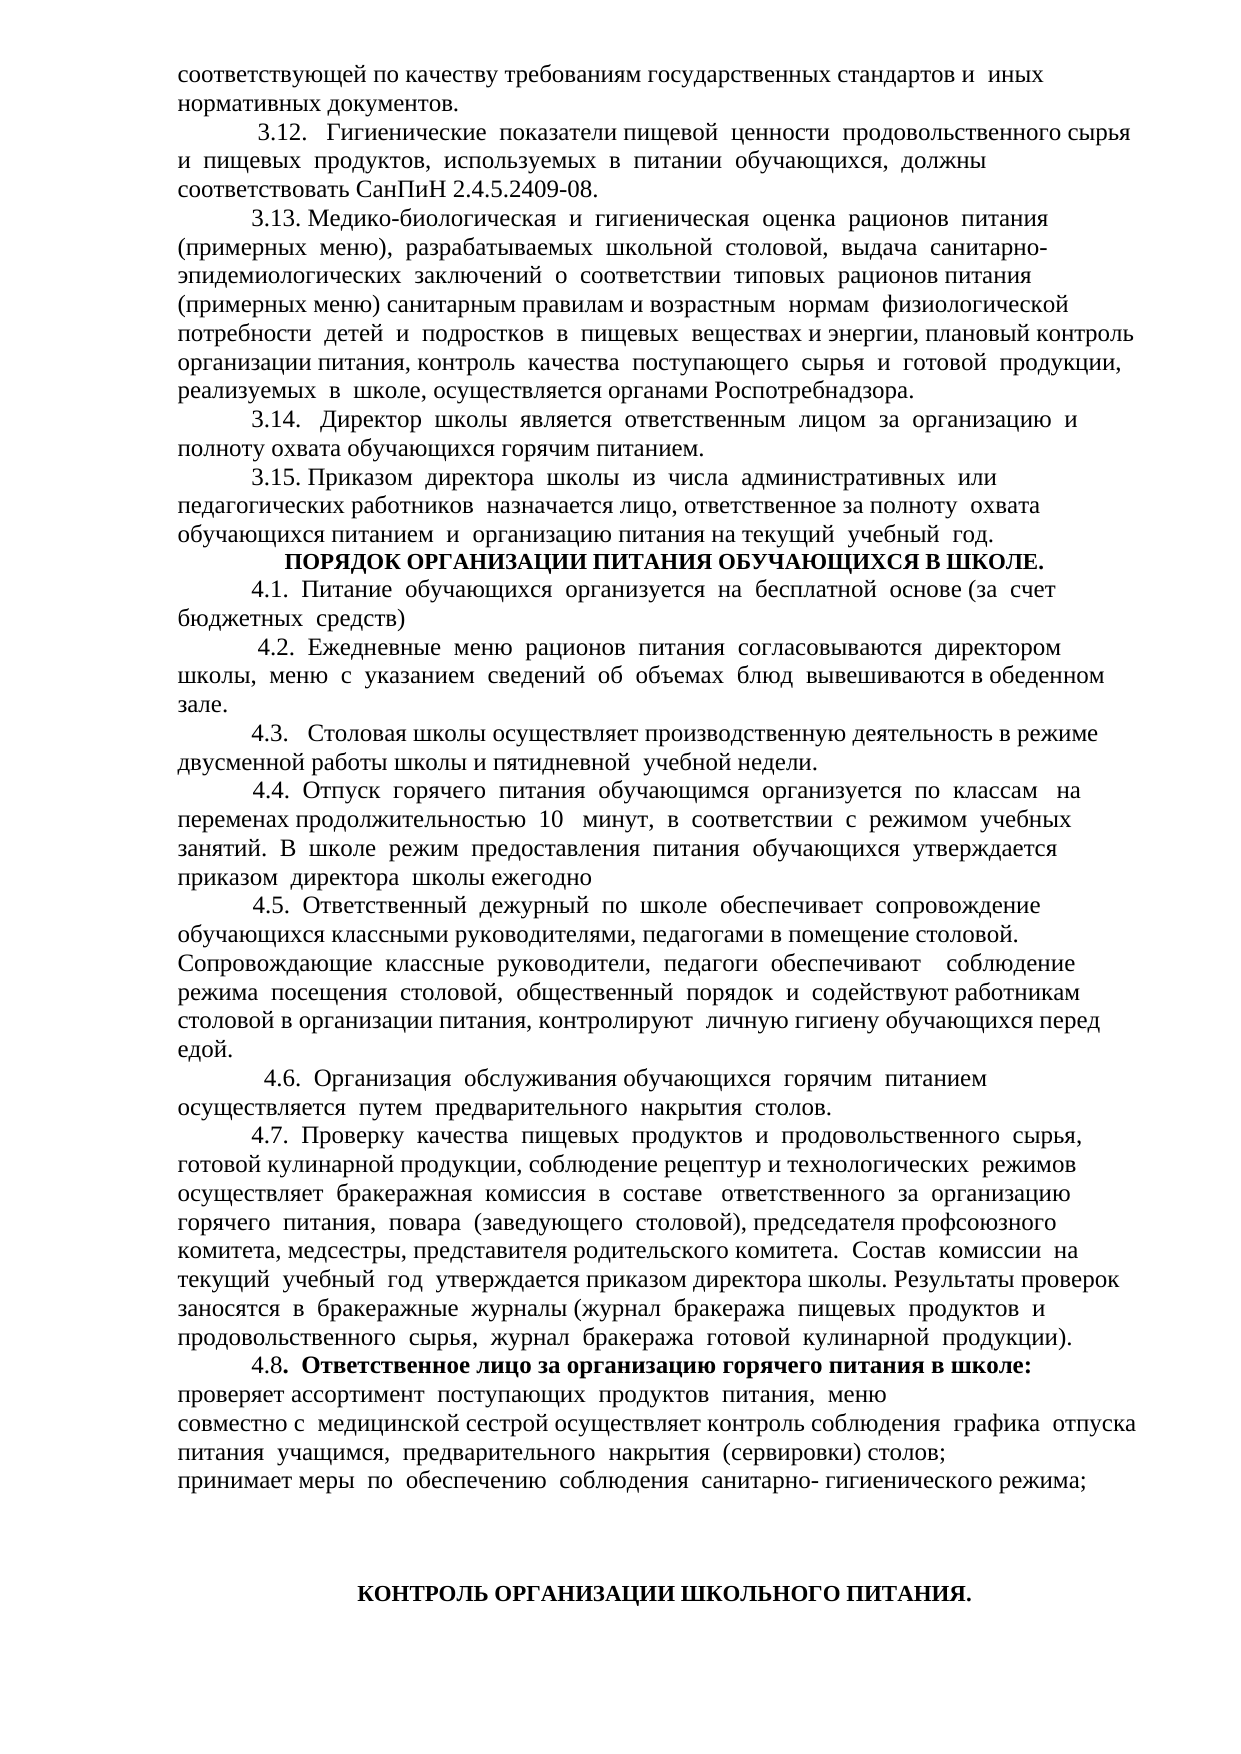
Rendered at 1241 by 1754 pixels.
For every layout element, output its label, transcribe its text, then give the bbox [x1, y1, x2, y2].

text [177, 59, 1152, 117]
text 4.4. Отпуск горячего питания обучающимся организуется по классам на переменах продолжительностью 10 минут, в соответствии с режимом учебных занятий. В школе режим предоставления питания обучающихся утверждается приказом директора школы ежегодно [177, 776, 1152, 891]
text 4.1. Питание обучающихся организуется на бесплатной основе (за счет бюджетных средств) [177, 574, 1152, 632]
text 4.3. Столовая школы осуществляет производственную деятельность в режиме двусменной работы школы и пятидневной учебной недели. [177, 718, 1152, 776]
text 3.13. Медико-биологическая и гигиеническая оценка рационов питания (примерных меню), разрабатываемых школьной столовой, выдача санитарно-эпидемиологических заключений о соответствии типовых рационов питания (примерных меню) санитарным правилам и возрастным нормам физиологической потребности детей и подростков в пищевых веществах и энергии, плановый контроль организации питания, контроль качества поступающего сырья и готовой продукции, реализуемых в школе, осуществляется органами Роспотребнадзора. [177, 203, 1152, 404]
text 4.8. Ответственное лицо за организацию горячего питания в школе: [177, 1351, 1152, 1379]
text 4.7. Проверку качества пищевых продуктов и продовольственного сырья, готовой кулинарной продукции, соблюдение рецептур и технологических режимов осуществляет бракеражная комиссия в составе ответственного за организацию горячего питания, повара (заведующего столовой), председателя профсоюзного комитета, медсестры, представителя родительского комитета. Состав комиссии на текущий учебный год утверждается приказом директора школы. Результаты проверок заносятся в бракеражные журналы (журнал бракеража пищевых продуктов и продовольственного сырья, журнал бракеража готовой кулинарной продукции). [177, 1121, 1152, 1351]
text проверяет ассортимент поступающих продуктов питания, меню [177, 1379, 1152, 1408]
text 4.2. Ежедневные меню рационов питания согласовываются директором школы, меню с указанием сведений об объемах блюд вывешиваются в обеденном зале. [177, 632, 1152, 718]
text 4.6. Организация обслуживания обучающихся горячим питанием осуществляется путем предварительного накрытия столов. [177, 1063, 1152, 1121]
text 3.12. Гигиенические показатели пищевой ценности продовольственного сырья и пищевых продуктов, используемых в питании обучающихся, должны соответствовать СанПиН 2.4.5.2409-08. [177, 117, 1152, 203]
text принимает меры по обеспечению соблюдения санитарно- гигиенического режима; [177, 1466, 1152, 1494]
text ПОРЯДОК ОРГАНИЗАЦИИ ПИТАНИЯ ОБУЧАЮЩИХСЯ В ШКОЛЕ. [177, 548, 1152, 574]
text 3.14. Директор школы является ответственным лицом за организацию и полноту охвата обучающихся горячим питанием. [177, 404, 1152, 462]
text 3.15. Приказом директора школы из числа административных или педагогических работников назначается лицо, ответственное за полноту охвата обучающихся питанием и организацию питания на текущий учебный год. [177, 462, 1152, 548]
text КОНТРОЛЬ ОРГАНИЗАЦИИ ШКОЛЬНОГО ПИТАНИЯ. [177, 1581, 1152, 1607]
text 4.5. Ответственный дежурный по школе обеспечивает сопровождение обучающихся классными руководителями, педагогами в помещение столовой. Сопровождающие классные руководители, педагоги обеспечивают соблюдение режима посещения столовой, общественный порядок и содействуют работникам столовой в организации питания, контролируют личную гигиену обучающихся перед едой. [177, 891, 1152, 1063]
text совместно с медицинской сестрой осуществляет контроль соблюдения графика отпуска питания учащимся, предварительного накрытия (сервировки) столов; [177, 1408, 1152, 1466]
